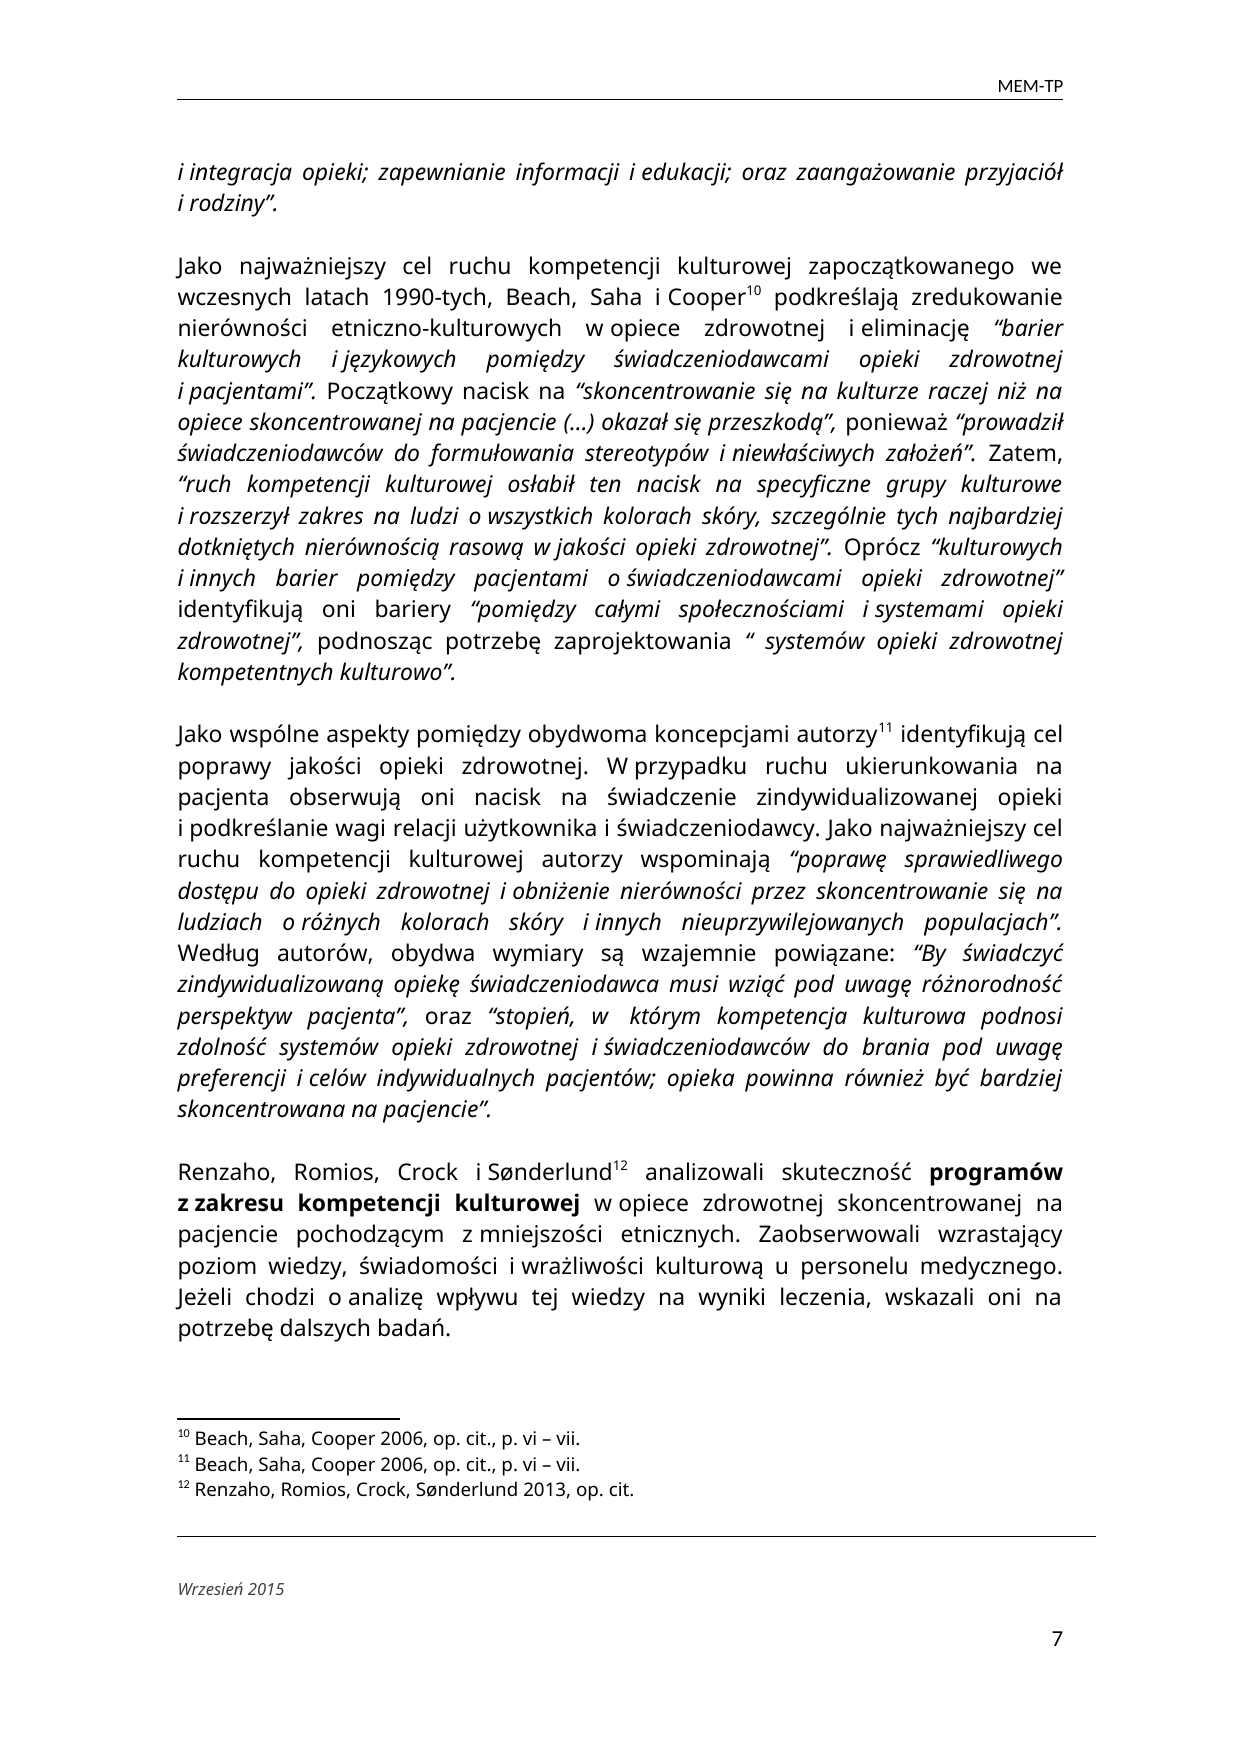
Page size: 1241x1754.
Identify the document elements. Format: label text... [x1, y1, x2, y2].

text Jako najważniejszy cel ruchu kompetencji kulturowej zapoczątkowanego we wczesnych latach 1990-tych, Beach, Saha i Cooper podkreślają zredukowanie nierówności etniczno-kulturowych w opiece zdrowotnej i eliminację “barier kulturowych i językowych pomiędzy świadczeniodawcami opieki zdrowotnej i pacjentami”. Początkowy nacisk na “skoncentrowanie się na kulturze raczej niż na opiece skoncentrowanej na pacjencie (…) okazał się przeszkodą”, ponieważ “prowadził świadczeniodawców do formułowania stereotypów i niewłaściwych założeń”. Zatem, “ruch kompetencji kulturowej osłabił ten nacisk na specyficzne grupy kulturowe i rozszerzył zakres na ludzi o wszystkich kolorach skóry, szczególnie tych najbardziej dotkniętych nierównością rasową w jakości opieki zdrowotnej”. Oprócz “kulturowych i innych barier pomiędzy pacjentami o świadczeniodawcami opieki zdrowotnej” identyfikują oni bariery “pomiędzy całymi społecznościami i systemami opieki zdrowotnej”, podnosząc potrzebę zaprojektowania “ systemów opieki zdrowotnej kompetentnych kulturowo”. [177, 250, 1063, 687]
text Jako wspólne aspekty pomiędzy obydwoma koncepcjami autorzy identyfikują cel poprawy jakości opieki zdrowotnej. W przypadku ruchu ukierunkowania na pacjenta obserwują oni nacisk na świadczenie zindywidualizowanej opieki i podkreślanie wagi relacji użytkownika i świadczeniodawcy. Jako najważniejszy cel ruchu kompetencji kulturowej autorzy wspominają “poprawę sprawiedliwego dostępu do opieki zdrowotnej i obniżenie nierówności przez skoncentrowanie się na ludziach o różnych kolorach skóry i innych nieuprzywilejowanych populacjach”. Według autorów, obydwa wymiary są wzajemnie powiązane: “By świadczyć zindywidualizowaną opiekę świadczeniodawca musi wziąć pod uwagę różnorodność perspektyw pacjenta”, oraz “stopień, w którym kompetencja kulturowa podnosi zdolność systemów opieki zdrowotnej i świadczeniodawców do brania pod uwagę preferencji i celów indywidualnych pacjentów; opieka powinna również być bardziej skoncentrowana na pacjencie”. [177, 718, 1063, 1125]
text Renzaho, Romios, Crock i Sønderlund analizowali skuteczność programów z zakresu kompetencji kulturowej w opiece zdrowotnej skoncentrowanej na pacjencie pochodzącym z mniejszości etnicznych. Zaobserwowali wzrastający poziom wiedzy, świadomości i wrażliwości kulturową u personelu medycznego. Jeżeli chodzi o analizę wpływu tej wiedzy na wyniki leczenia, wskazali oni na potrzebę dalszych badań. [177, 1156, 1063, 1343]
text Slajd 10: Beach, Saha i Cooper badają związek pomiędzy konceptami skoncentrowania na pacjencie i kompetencji kulturowej. Identyfikują oni skoncentrowanie na pacjencie, podejście, które pojawiło się w latach 1960-tych, jako “zrozumienie pacjenta jako osoby unikalnej, badanie doświadczenia choroby przez pacjenta, znajdowanie wspólnego języka dotyczącego leczenia przez wspólne podejmowanie decyzji oraz nacisk na budowanie relacji między lekarzem a pacjentem. W zasadzie, skoncentrowanie się na pacjencie obejmuje postrzeganie i ocenę opieki zdrowotnej z perspektywy pacjenta i następnie przystosowanie opieki tak, by spełniała ona potrzeby i oczekiwania pacjentów”, oraz, z poziomu usług zdrowotnych “szacunek dla wartości, preferencji i wyrażonych potrzeb pacjenta; koordynacja i integracja opieki; zapewnianie informacji i edukacji; oraz zaangażowanie przyjaciół i rodziny”. [177, 156, 1063, 218]
